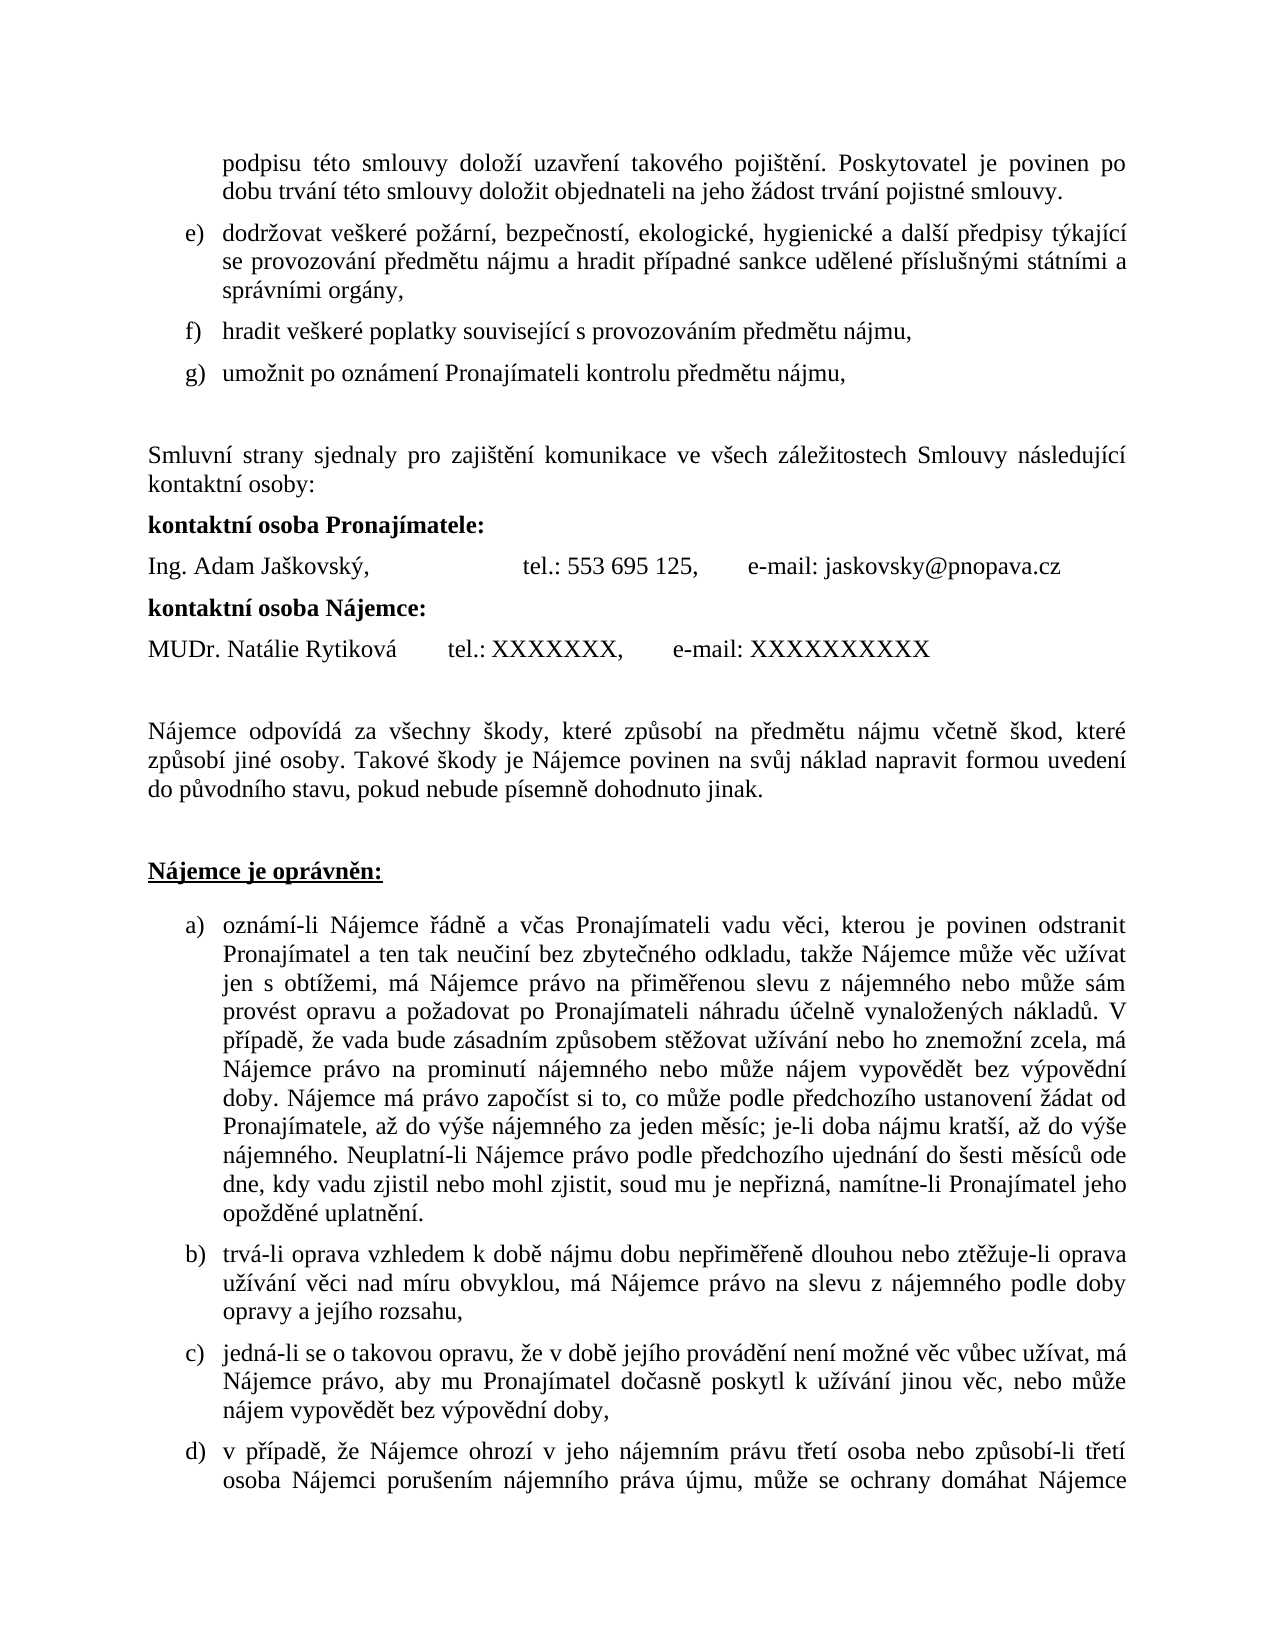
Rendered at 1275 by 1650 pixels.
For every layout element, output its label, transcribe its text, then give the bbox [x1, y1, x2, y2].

list umožnit po oznámení Pronajímateli kontrolu předmětu nájmu, [185, 358, 1127, 386]
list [185, 148, 1127, 205]
text Ing. Adam Jaškovský, tel.: 553 695 125, e-mail: jaskovsky@pnopava.cz [148, 551, 1127, 580]
list hradit veškeré poplatky související s provozováním předmětu nájmu, [185, 316, 1127, 345]
text Smluvní strany sjednaly pro zajištění komunikace ve všech záležitostech Smlouvy následující kontaktní osoby: [148, 440, 1127, 498]
text Nájemce je oprávněn: [148, 856, 1127, 885]
text MUDr. Natálie Rytiková tel.: XXXXXXX, e-mail: XXXXXXXXXX [148, 634, 1127, 663]
text Nájemce odpovídá za všechny škody, které způsobí na předmětu nájmu včetně škod, které způsobí jiné osoby. Takové škody je Nájemce povinen na svůj náklad napravit formou uvedení do původního stavu, pokud nebude písemně dohodnuto jinak. [148, 716, 1127, 803]
list oznámí-li Nájemce řádně a včas Pronajímateli vadu věci, kterou je povinen odstranit Pronajímatel a ten tak neučiní bez zbytečného odkladu, takže Nájemce může věc užívat jen s obtížemi, má Nájemce právo na přiměřenou slevu z nájemného nebo může sám provést opravu a požadovat po Pronajímateli náhradu účelně vynaložených nákladů. V případě, že vada bude zásadním způsobem stěžovat užívání nebo ho znemožní zcela, má Nájemce právo na prominutí nájemného nebo může nájem vypovědět bez výpovědní doby. Nájemce má právo započíst si to, co může podle předchozího ustanovení žádat od Pronajímatele, až do výše nájemného za jeden měsíc; je-li doba nájmu kratší, až do výše nájemného. Neuplatní-li Nájemce právo podle předchozího ujednání do šesti měsíců ode dne, kdy vadu zjistil nebo mohl zjistit, soud mu je nepřizná, namítne-li Pronajímatel jeho opožděné uplatnění. [185, 910, 1127, 1226]
text kontaktní osoba Nájemce: [148, 593, 1127, 621]
text kontaktní osoba Pronajímatele: [148, 510, 1127, 539]
list jedná-li se o takovou opravu, že v době jejího provádění není možné věc vůbec užívat, má Nájemce právo, aby mu Pronajímatel dočasně poskytl k užívání jinou věc, nebo může nájem vypovědět bez výpovědní doby, [185, 1338, 1127, 1424]
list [185, 1436, 1127, 1494]
list trvá-li oprava vzhledem k době nájmu dobu nepřiměřeně dlouhou nebo ztěžuje-li oprava užívání věci nad míru obvyklou, má Nájemce právo na slevu z nájemného podle doby opravy a jejího rozsahu, [185, 1239, 1127, 1325]
list dodržovat veškeré požární, bezpečností, ekologické, hygienické a další předpisy týkající se provozování předmětu nájmu a hradit případné sankce udělené příslušnými státními a správními orgány, [185, 218, 1127, 304]
